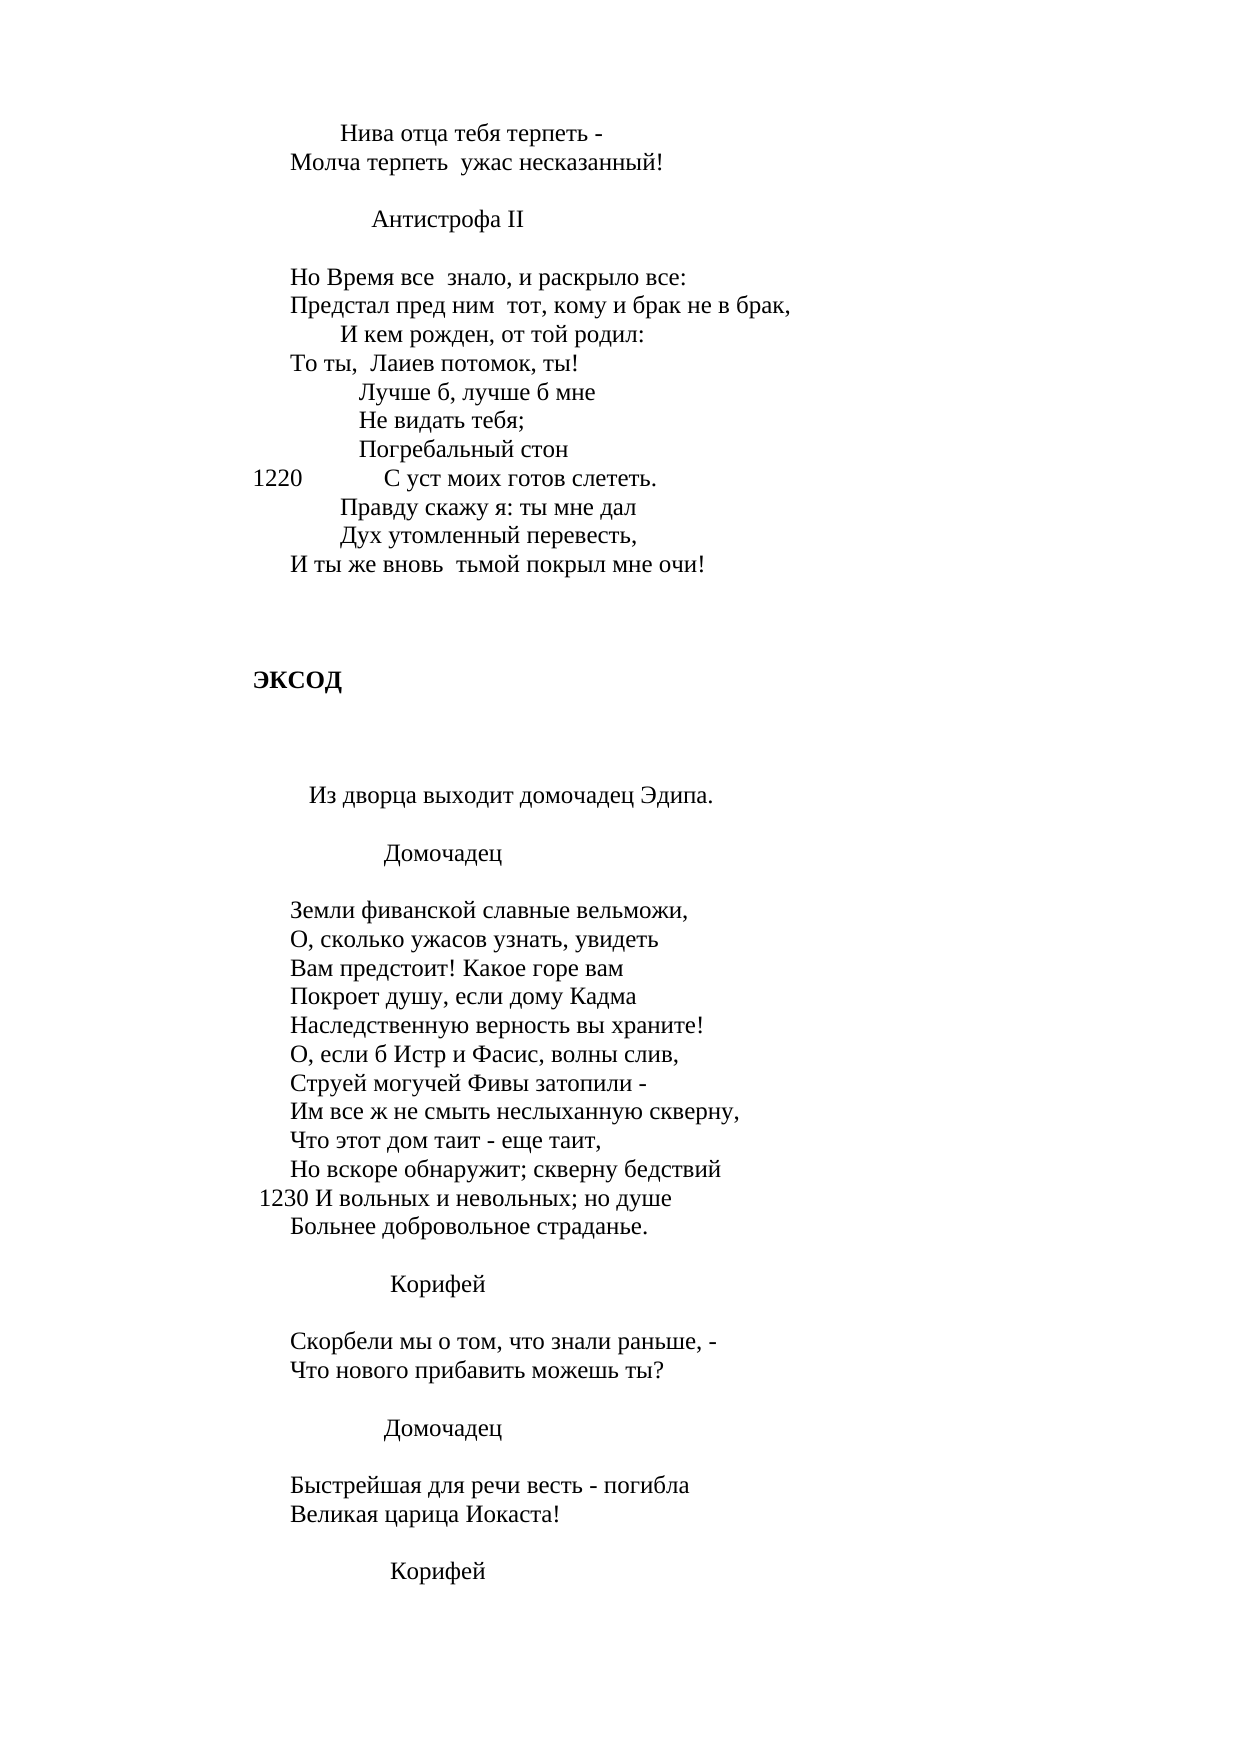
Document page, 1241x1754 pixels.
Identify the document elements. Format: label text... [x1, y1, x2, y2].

text ЭКСОД [252, 665, 1152, 693]
text О, сколько ужасов узнать, увидеть [177, 924, 1152, 953]
text Нива отца тебя терпеть - [177, 118, 1152, 147]
text Антистрофа II [177, 204, 1152, 233]
text Дух утомленный перевесть, [177, 521, 1152, 549]
text Больнее добровольное страданье. [177, 1211, 1152, 1240]
text Что этот дом таит - еще таит, [177, 1125, 1152, 1154]
text Предстал пред ним тот, кому и брак не в брак, [177, 291, 1152, 319]
text Скорбели мы о том, что знали раньше, - [177, 1326, 1152, 1355]
text Что нового прибавить можешь ты? [177, 1355, 1152, 1384]
text О, если б Истр и Фасис, волны слив, [177, 1039, 1152, 1068]
text И ты же вновь тьмой покрыл мне очи! [177, 549, 1152, 578]
text Молча терпеть ужас несказанный! [177, 147, 1152, 176]
text То ты, Лаиев потомок, ты! [177, 348, 1152, 377]
text Вам предстоит! Какое горе вам [177, 953, 1152, 981]
text Домочадец [177, 838, 1152, 866]
text Но Время все знало, и раскрыло все: [177, 262, 1152, 291]
text И кем рожден, от той родил: [177, 319, 1152, 348]
text Им все ж не смыть неслыханную скверну, [177, 1096, 1152, 1125]
text Из дворца выходит домочадец Эдипа. [177, 780, 1152, 809]
text Земли фиванской славные вельможи, [177, 895, 1152, 924]
text Лучше б, лучше б мне [177, 377, 1152, 406]
text Покроет душу, если дому Кадма [177, 981, 1152, 1010]
text Корифей [177, 1556, 1152, 1585]
text 1230 И вольных и невольных; но душе [177, 1183, 1152, 1211]
text Погребальный стон [177, 434, 1152, 463]
text Правду скажу я: ты мне дал [177, 492, 1152, 521]
text Домочадец [177, 1413, 1152, 1441]
text Струей могучей Фивы затопили - [177, 1068, 1152, 1096]
text Быстрейшая для речи весть - погибла [177, 1470, 1152, 1499]
text 1220 С уст моих готов слететь. [177, 463, 1152, 492]
text Корифей [177, 1269, 1152, 1298]
text Великая царица Иокаста! [177, 1499, 1152, 1528]
text Наследственную верность вы храните! [177, 1010, 1152, 1039]
text Не видать тебя; [177, 406, 1152, 434]
text Но вскоре обнаружит; скверну бедствий [177, 1154, 1152, 1183]
